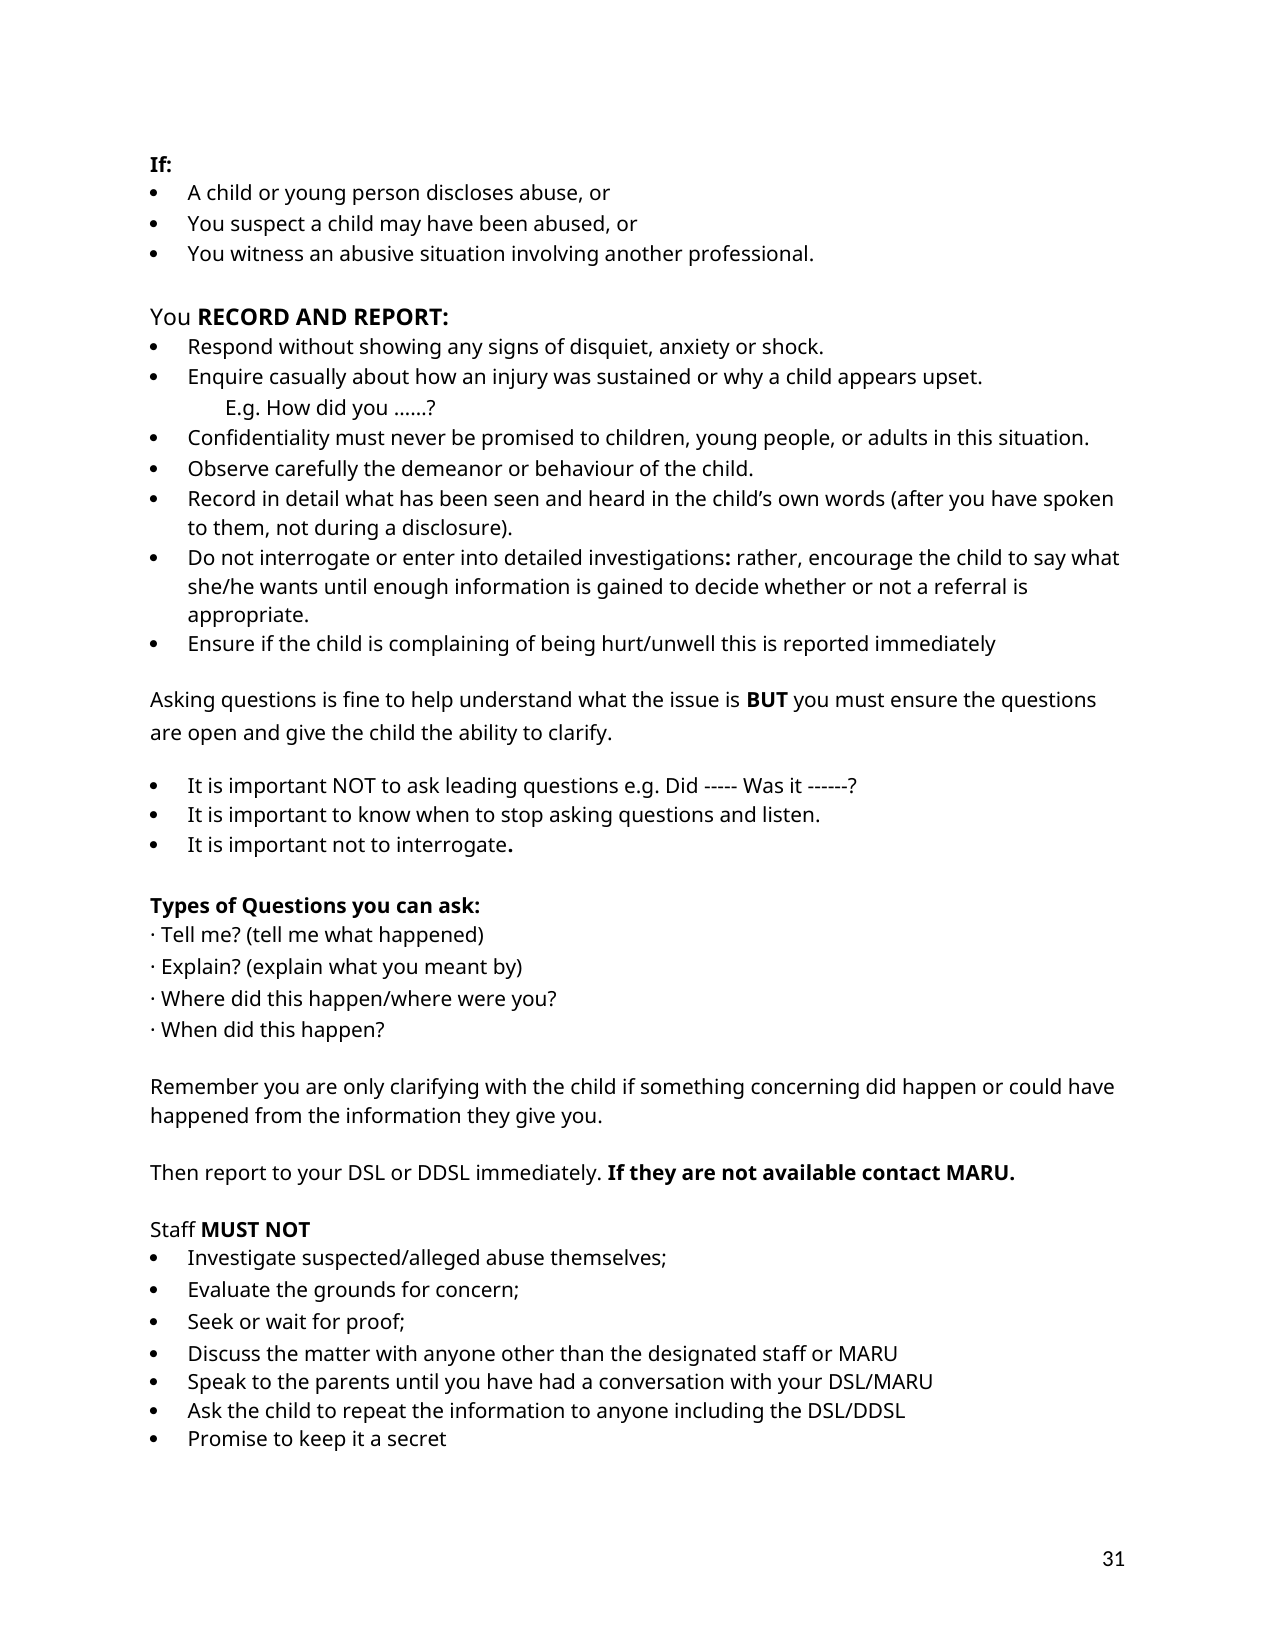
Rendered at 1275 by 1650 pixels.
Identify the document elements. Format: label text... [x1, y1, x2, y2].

list It is important to know when to stop asking questions and listen. [150, 800, 1125, 828]
text You RECORD AND REPORT: [150, 301, 1125, 332]
list Evaluate the grounds for concern; [150, 1275, 1125, 1303]
text · Tell me? (tell me what happened) [150, 920, 1125, 948]
text · When did this happen? [150, 1016, 1125, 1044]
text Asking questions is fine to help understand what the issue is BUT you must ensure the questions are open and give the child the ability to clarify. [150, 686, 1125, 747]
list Do not interrogate or enter into detailed investigations: rather, encourage the child to say what she/he wants until enough information is gained to decide whether or not a referral is appropriate. [150, 543, 1125, 629]
text Remember you are only clarifying with the child if something concerning did happen or could have happened from the information they give you. [150, 1072, 1125, 1129]
list It is important not to interrogate. [150, 831, 1125, 859]
list Ensure if the child is complaining of being hurt/unwell this is reported immediately [150, 629, 1125, 657]
text Staff MUST NOT [150, 1215, 1125, 1243]
list Discuss the matter with anyone other than the designated staff or MARU [150, 1339, 1125, 1367]
text · Where did this happen/where were you? [150, 984, 1125, 1012]
list It is important NOT to ask leading questions e.g. Did ----- Was it ------? [150, 772, 1125, 800]
list Confidentiality must never be promised to children, young people, or adults in this situation. [150, 423, 1125, 452]
list You witness an abusive situation involving another professional. [150, 239, 1125, 268]
text · Explain? (explain what you meant by) [150, 952, 1125, 980]
list You suspect a child may have been abused, or [150, 209, 1125, 237]
list Seek or wait for proof; [150, 1307, 1125, 1336]
text Then report to your DSL or DDSL immediately. If they are not available contact MARU. [150, 1158, 1125, 1186]
list Promise to keep it a secret [150, 1424, 1125, 1453]
text Types of Questions you can ask: [150, 892, 1125, 920]
text E.g. How did you ……? [225, 393, 1125, 421]
list Respond without showing any signs of disquiet, anxiety or shock. [150, 332, 1125, 360]
text If: [150, 150, 1125, 178]
list Ask the child to repeat the information to anyone including the DSL/DDSL [150, 1396, 1125, 1424]
list A child or young person discloses abuse, or [150, 178, 1125, 207]
list Record in detail what has been seen and heard in the child’s own words (after you have spoken to them, not during a disclosure). [150, 484, 1125, 541]
list Observe carefully the demeanor or behaviour of the child. [150, 454, 1125, 482]
list Investigate suspected/alleged abuse themselves; [150, 1243, 1125, 1272]
list Enquire casually about how an injury was sustained or why a child appears upset. [150, 362, 1125, 391]
list Speak to the parents until you have had a conversation with your DSL/MARU [150, 1367, 1125, 1396]
